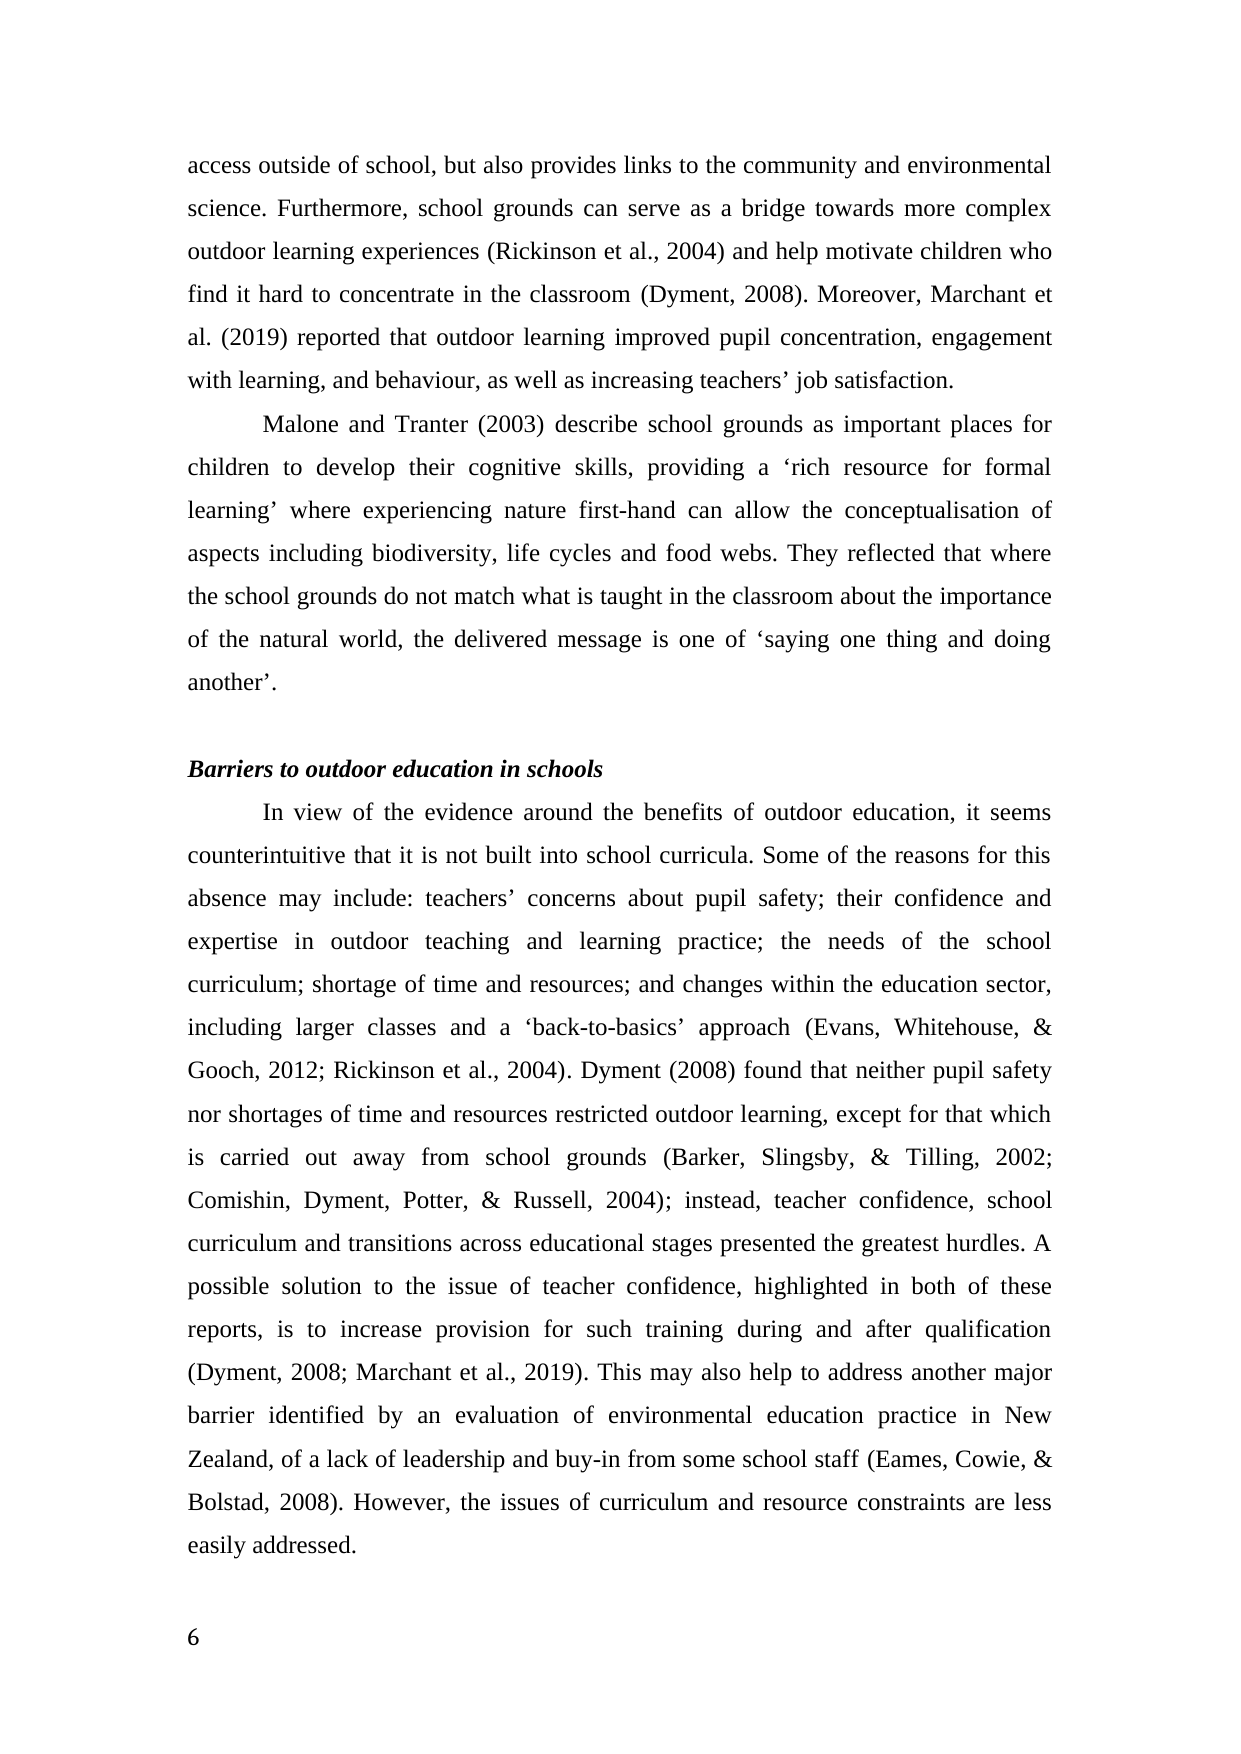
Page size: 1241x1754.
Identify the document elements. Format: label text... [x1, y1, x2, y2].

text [187, 150, 1053, 394]
text In view of the evidence around the benefits of outdoor education, it seems counterintuitive that it is not built into school curricula. Some of the reasons for this absence may include: teachers’ concerns about pupil safety; their confidence and expertise in outdoor teaching and learning practice; the needs of the school curriculum; shortage of time and resources; and changes within the education sector, including larger classes and a ‘back-to-basics’ approach (Evans, Whitehouse, & Gooch, 2012; Rickinson et al., 2004). Dyment (2008) found that neither pupil safety nor shortages of time and resources restricted outdoor learning, except for that which is carried out away from school grounds (Barker, Slingsby, & Tilling, 2002; Comishin, Dyment, Potter, & Russell, 2004); instead, teacher confidence, school curriculum and transitions across educational stages presented the greatest hurdles. A possible solution to the issue of teacher confidence, highlighted in both of these reports, is to increase provision for such training during and after qualification (Dyment, 2008; Marchant et al., 2019). This may also help to address another major barrier identified by an evaluation of environmental education practice in New Zealand, of a lack of leadership and buy-in from some school staff (Eames, Cowie, & Bolstad, 2008). However, the issues of curriculum and resource constraints are less easily addressed. [187, 797, 1053, 1559]
text Malone and Tranter (2003) describe school grounds as important places for children to develop their cognitive skills, providing a ‘rich resource for formal learning’ where experiencing nature first-hand can allow the conceptualisation of aspects including biodiversity, life cycles and food webs. They reflected that where the school grounds do not match what is taught in the classroom about the importance of the natural world, the delivered message is one of ‘saying one thing and doing another’. [187, 409, 1053, 696]
text Barriers to outdoor education in schools [187, 754, 1053, 782]
